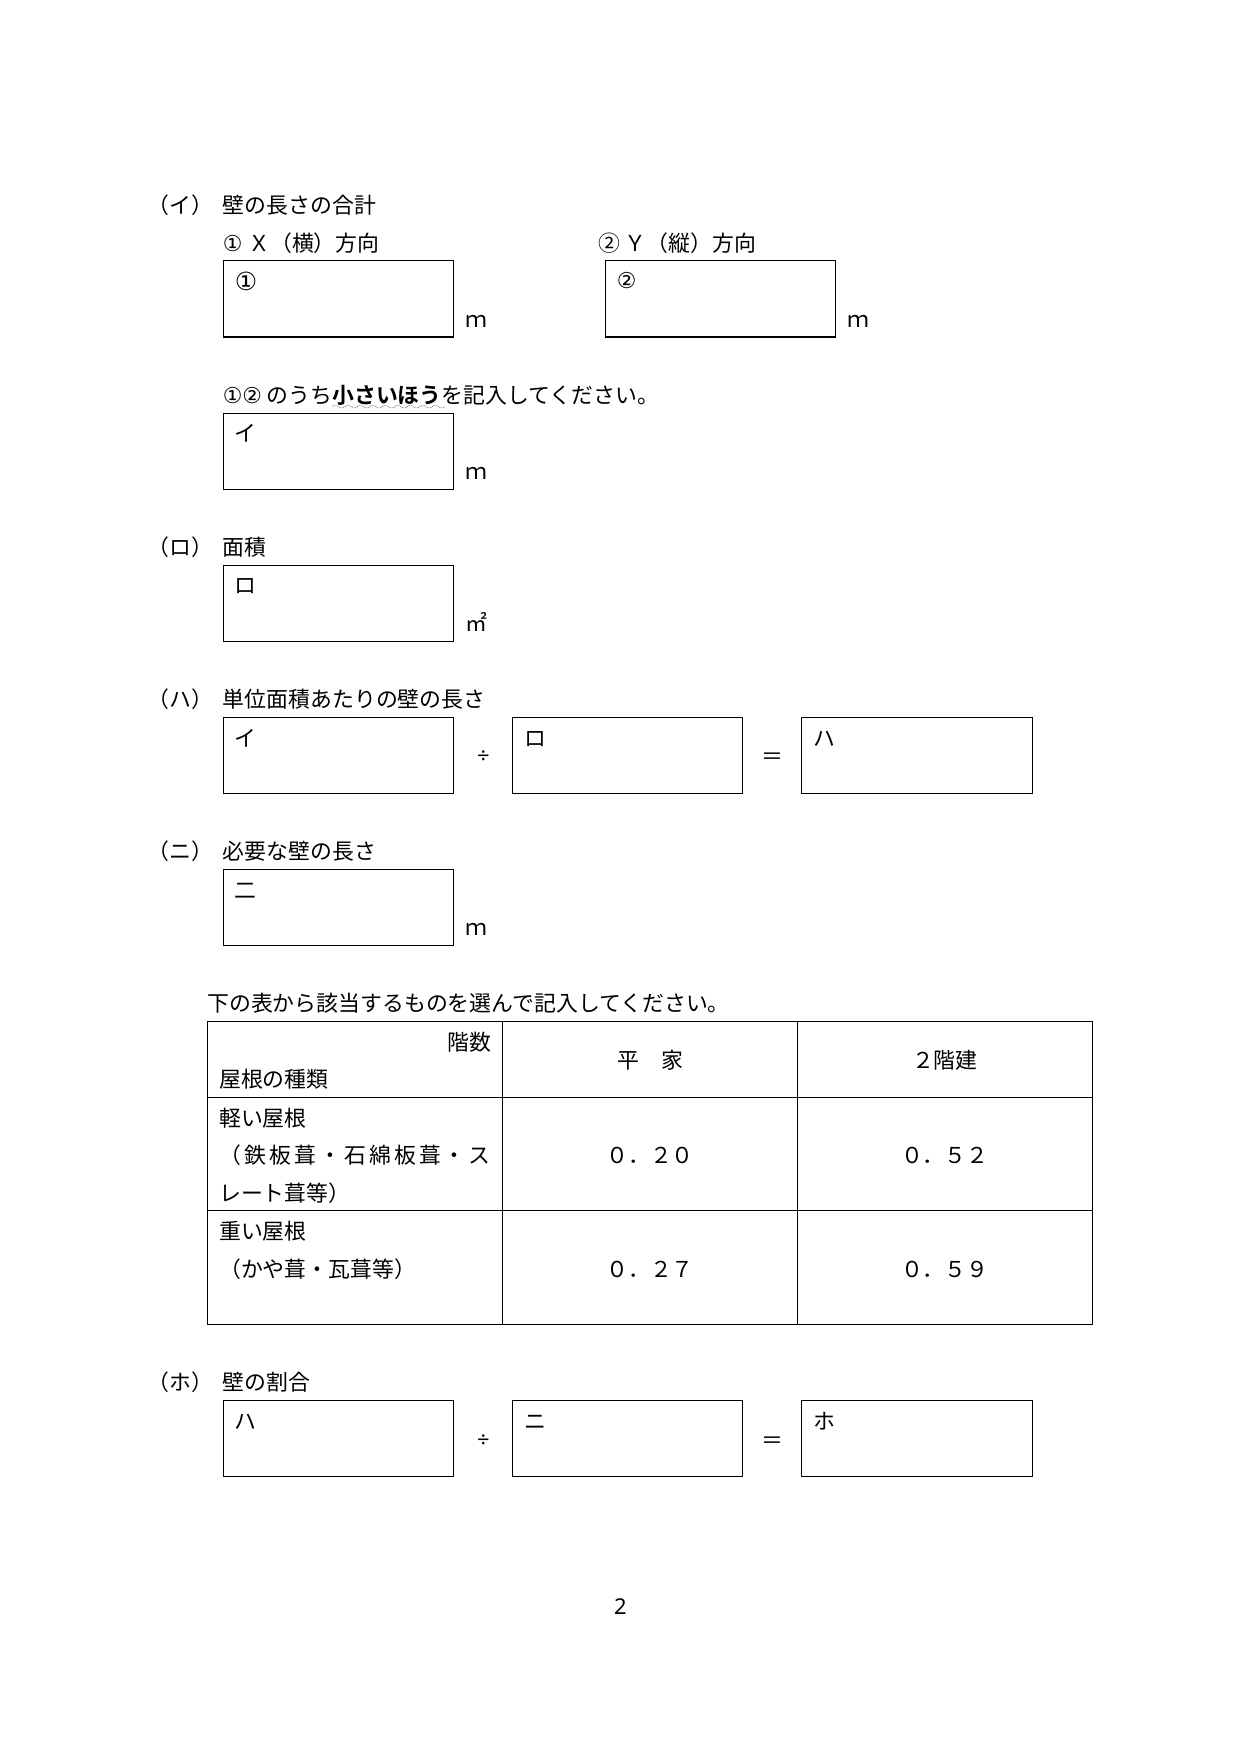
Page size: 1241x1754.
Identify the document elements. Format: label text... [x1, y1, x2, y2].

list 壁の長さの合計 [148, 185, 1092, 223]
table_header イ [224, 414, 453, 488]
table_header ÷ [454, 1400, 512, 1476]
table_cell ０．５９ [798, 1211, 1092, 1324]
table_header ｍ [454, 869, 517, 945]
table_header 二 [224, 870, 453, 945]
table_cell ０．２７ [503, 1211, 797, 1324]
table_header ㎡ [454, 565, 517, 641]
table_header ｍ [454, 260, 605, 336]
table_header ２階建 [798, 1022, 1092, 1097]
table_cell ０．５２ [798, 1098, 1092, 1210]
table_header ＝ [743, 1400, 801, 1476]
table_header ハ [224, 1401, 453, 1476]
table_header ハ [802, 718, 1032, 793]
list 単位面積あたりの壁の長さ [148, 679, 1092, 717]
table_header ② [606, 261, 835, 336]
table_header ロ [513, 718, 742, 793]
table_header ホ [802, 1401, 1032, 1476]
table_header ｍ [836, 260, 1066, 336]
table_cell 軽い屋根 （鉄板葺・石綿板葺・スレート葺等） [208, 1098, 502, 1210]
list ① Ｘ（横）方向 ② Ｙ（縦）方向 [223, 223, 1092, 260]
list ①②のうち小さいほうを記入してください。 [223, 375, 1092, 412]
table_header ロ [224, 566, 453, 641]
table_cell 重い屋根 （かや葺・瓦葺等） [208, 1211, 502, 1324]
table_header ニ [513, 1401, 742, 1476]
table_header ÷ [454, 717, 512, 793]
table_header 階数 屋根の種類 [208, 1022, 502, 1097]
table_header ① [224, 261, 453, 336]
table_header イ [224, 718, 453, 793]
list 壁の割合 [148, 1362, 1092, 1400]
list 面積 [148, 527, 1092, 564]
table_cell ０．２０ [503, 1098, 797, 1210]
list 必要な壁の長さ [148, 831, 1092, 869]
table_header ＝ [743, 717, 801, 793]
table_header 平 家 [503, 1022, 797, 1097]
table_header ｍ [454, 413, 517, 488]
list 下の表から該当するものを選んで記入してください。 [207, 983, 1092, 1021]
